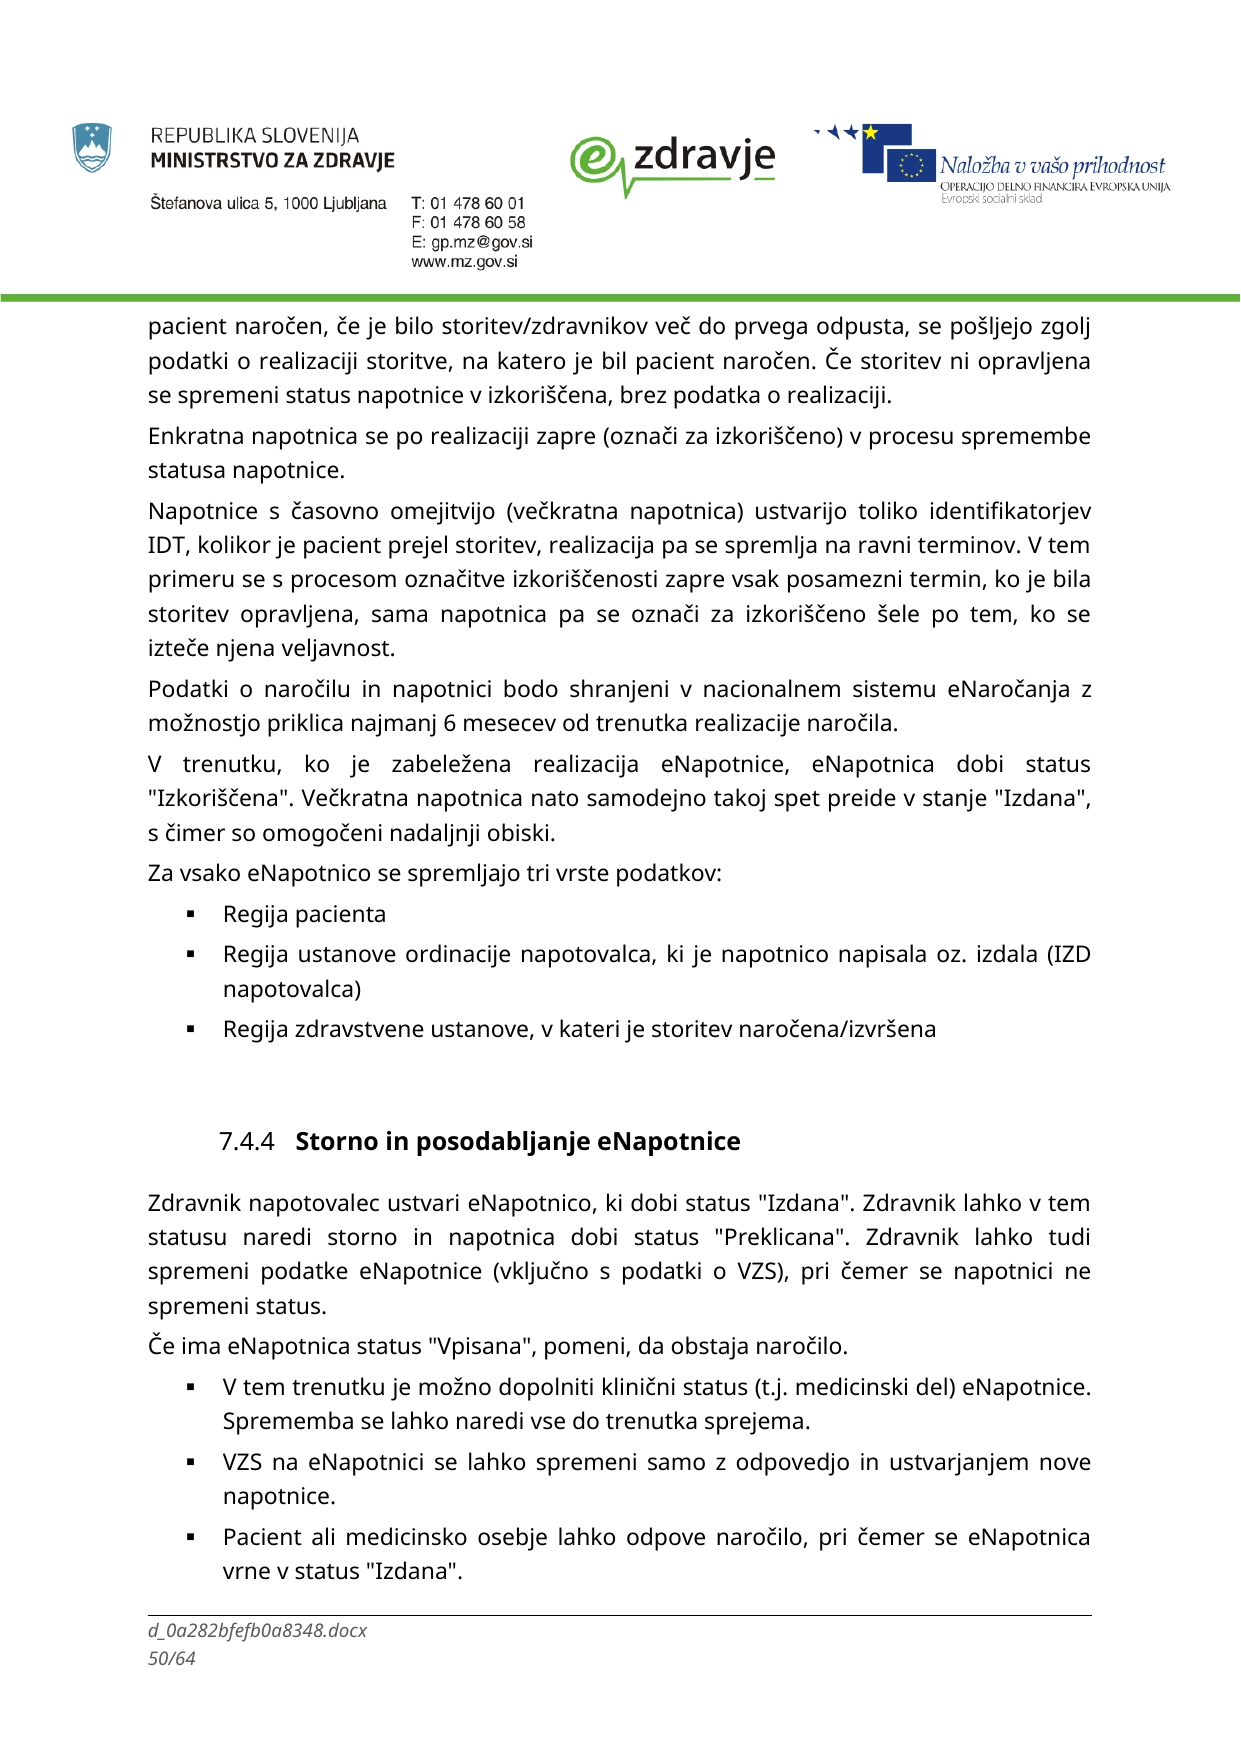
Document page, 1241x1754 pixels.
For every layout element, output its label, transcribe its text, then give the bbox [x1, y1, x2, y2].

text Za vsako eNapotnico se spremljajo tri vrste podatkov: [148, 857, 1092, 888]
list Regija pacienta [185, 898, 1092, 929]
subtitle Storno in posodabljanje eNapotnice [218, 1124, 1092, 1158]
text Podatki o naročilu in napotnici bodo shranjeni v nacionalnem sistemu eNaročanja z možnostjo priklica najmanj 6 mesecev od trenutka realizacije naročila. [148, 673, 1092, 738]
list Regija ustanove ordinacije napotovalca, ki je napotnico napisala oz. izdala (IZD napotovalca) [185, 938, 1092, 1004]
list Regija zdravstvene ustanove, v kateri je storitev naročena/izvršena [185, 1013, 1092, 1044]
list VZS na eNapotnici se lahko spremeni samo z odpovedjo in ustvarjanjem nove napotnice. [185, 1446, 1092, 1511]
picture [0, 80, 1241, 302]
text Zdravnik napotovalec ustvari eNapotnico, ki dobi status "Izdana". Zdravnik lahko v tem statusu naredi storno in napotnica dobi status "Preklicana". Zdravnik lahko tudi spremeni podatke eNapotnice (vključno s podatki o VZS), pri čemer se napotnici ne spremeni status. [148, 1186, 1092, 1321]
text Napotnice s časovno omejitvijo (večkratna napotnica) ustvarijo toliko identifikatorjev IDT, kolikor je pacient prejel storitev, realizacija pa se spremlja na ravni terminov. V tem primeru se s procesom označitve izkoriščenosti zapre vsak posamezni termin, ko je bila storitev opravljena, sama napotnica pa se označi za izkoriščeno šele po tem, ko se izteče njena veljavnost. [148, 494, 1092, 663]
list Pacient ali medicinsko osebje lahko odpove naročilo, pri čemer se eNapotnica vrne v status "Izdana". [185, 1521, 1092, 1586]
text Enkratna napotnica se po realizaciji zapre (označi za izkoriščeno) v procesu spremembe statusa napotnice. [148, 419, 1092, 485]
text Če ima eNapotnica status "Vpisana", pomeni, da obstaja naročilo. [148, 1330, 1092, 1361]
text V trenutku, ko je zabeležena realizacija eNapotnice, eNapotnica dobi status "Izkoriščena". Večkratna napotnica nato samodejno takoj spet preide v stanje "Izdana", s čimer so omogočeni nadaljnji obiski. [148, 748, 1092, 848]
list V tem trenutku je možno dopolniti klinični status (t.j. medicinski del) eNapotnice. Sprememba se lahko naredi vse do trenutka sprejema. [185, 1371, 1092, 1436]
